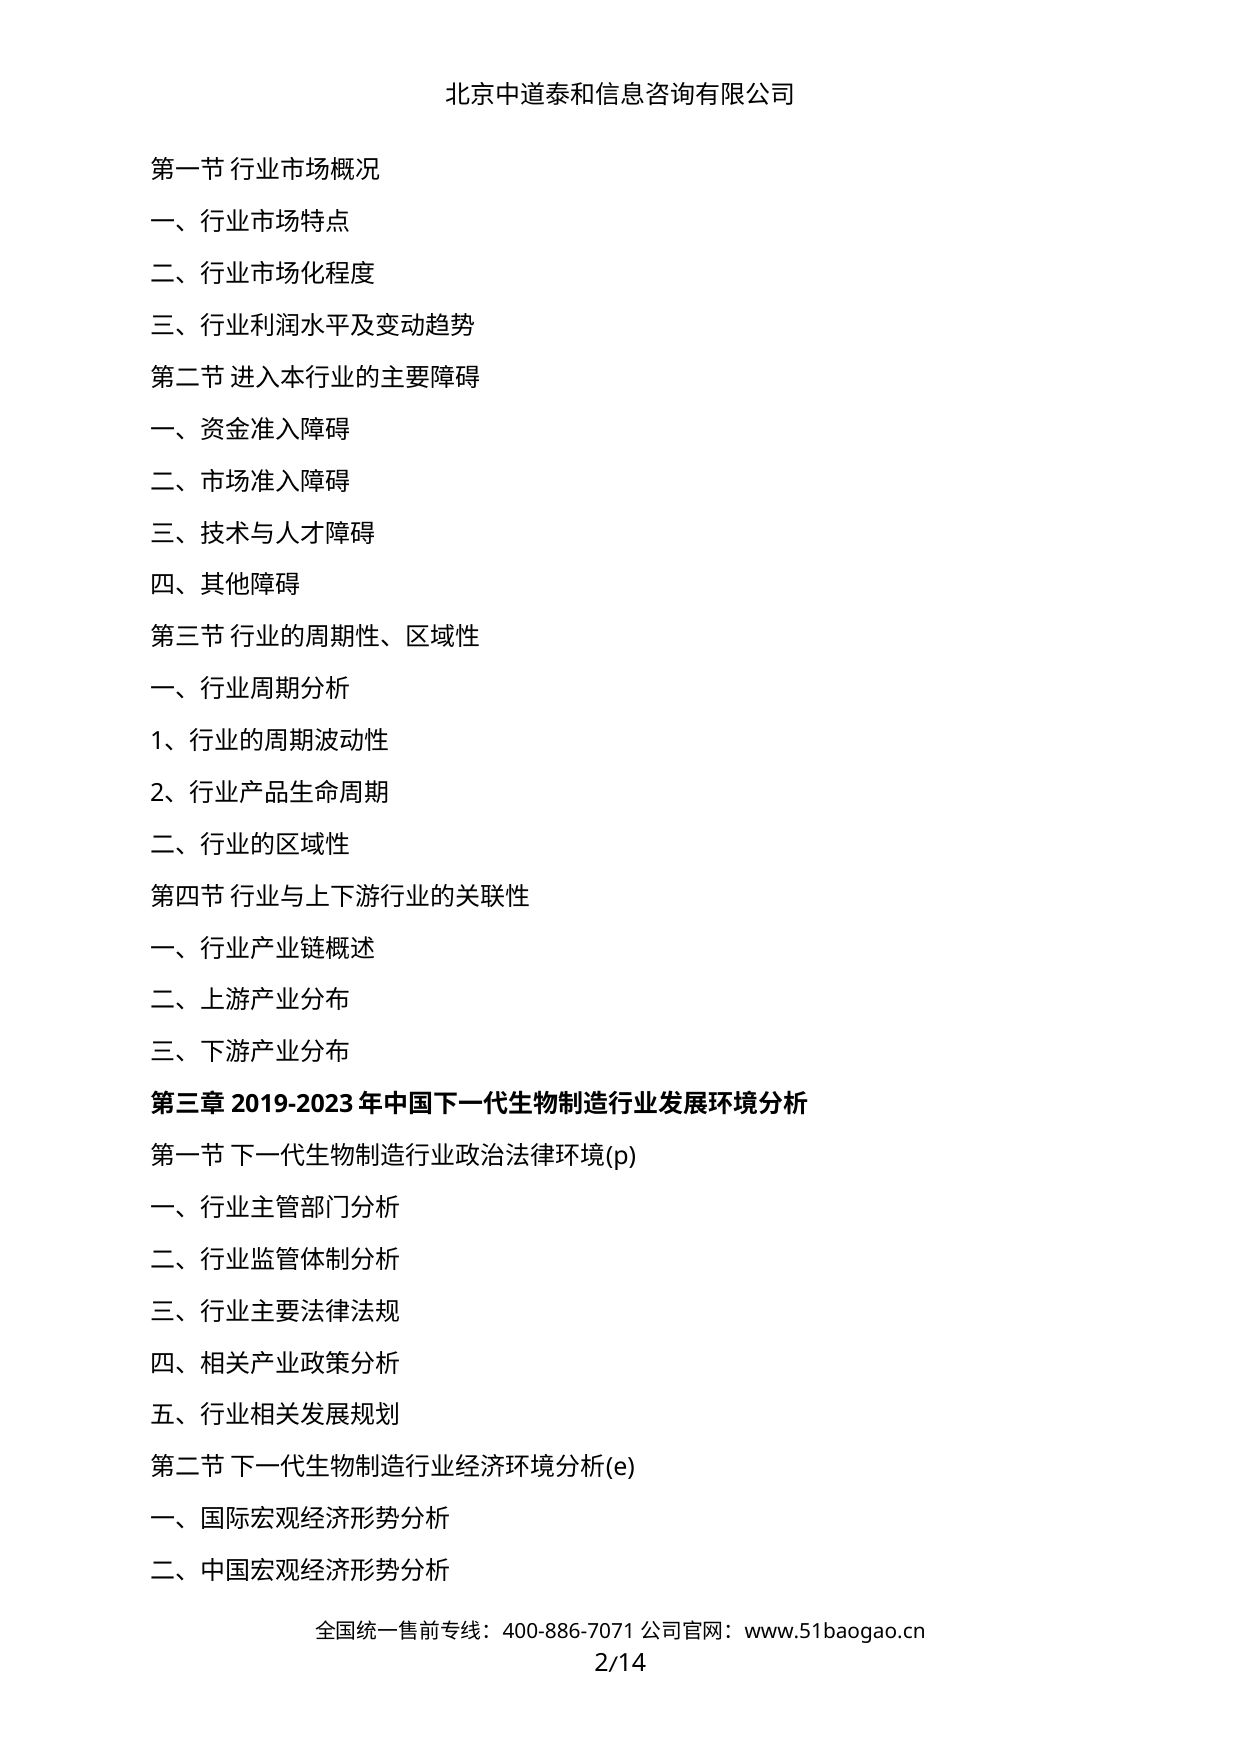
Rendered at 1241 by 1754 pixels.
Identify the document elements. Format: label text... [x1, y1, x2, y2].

text 2、行业产品生命周期 [150, 772, 1090, 809]
text 第一节 行业市场概况 [150, 150, 1090, 186]
text 四、相关产业政策分析 [150, 1343, 1090, 1379]
text 二、中国宏观经济形势分析 [150, 1551, 1090, 1587]
text 第三章 2019-2023年中国下一代生物制造行业发展环境分析 [150, 1084, 1090, 1120]
text 一、国际宏观经济形势分析 [150, 1499, 1090, 1535]
text 三、行业主要法律法规 [150, 1291, 1090, 1327]
text 五、行业相关发展规划 [150, 1395, 1090, 1431]
text 二、行业市场化程度 [150, 254, 1090, 290]
text 一、资金准入障碍 [150, 409, 1090, 446]
text 第三节 行业的周期性、区域性 [150, 617, 1090, 653]
text 第一节 下一代生物制造行业政治法律环境(p) [150, 1136, 1090, 1172]
text 二、行业的区域性 [150, 824, 1090, 861]
text 第二节 进入本行业的主要障碍 [150, 357, 1090, 394]
text 一、行业周期分析 [150, 669, 1090, 705]
text 1、行业的周期波动性 [150, 721, 1090, 757]
text 三、技术与人才障碍 [150, 513, 1090, 549]
text 第四节 行业与上下游行业的关联性 [150, 876, 1090, 912]
text 第二节 下一代生物制造行业经济环境分析(e) [150, 1447, 1090, 1483]
text 三、下游产业分布 [150, 1032, 1090, 1068]
text 二、行业监管体制分析 [150, 1239, 1090, 1276]
text 二、市场准入障碍 [150, 461, 1090, 497]
text 一、行业主管部门分析 [150, 1187, 1090, 1224]
text 一、行业市场特点 [150, 202, 1090, 238]
text 二、上游产业分布 [150, 980, 1090, 1016]
text 四、其他障碍 [150, 565, 1090, 601]
text 一、行业产业链概述 [150, 928, 1090, 964]
text 三、行业利润水平及变动趋势 [150, 306, 1090, 342]
